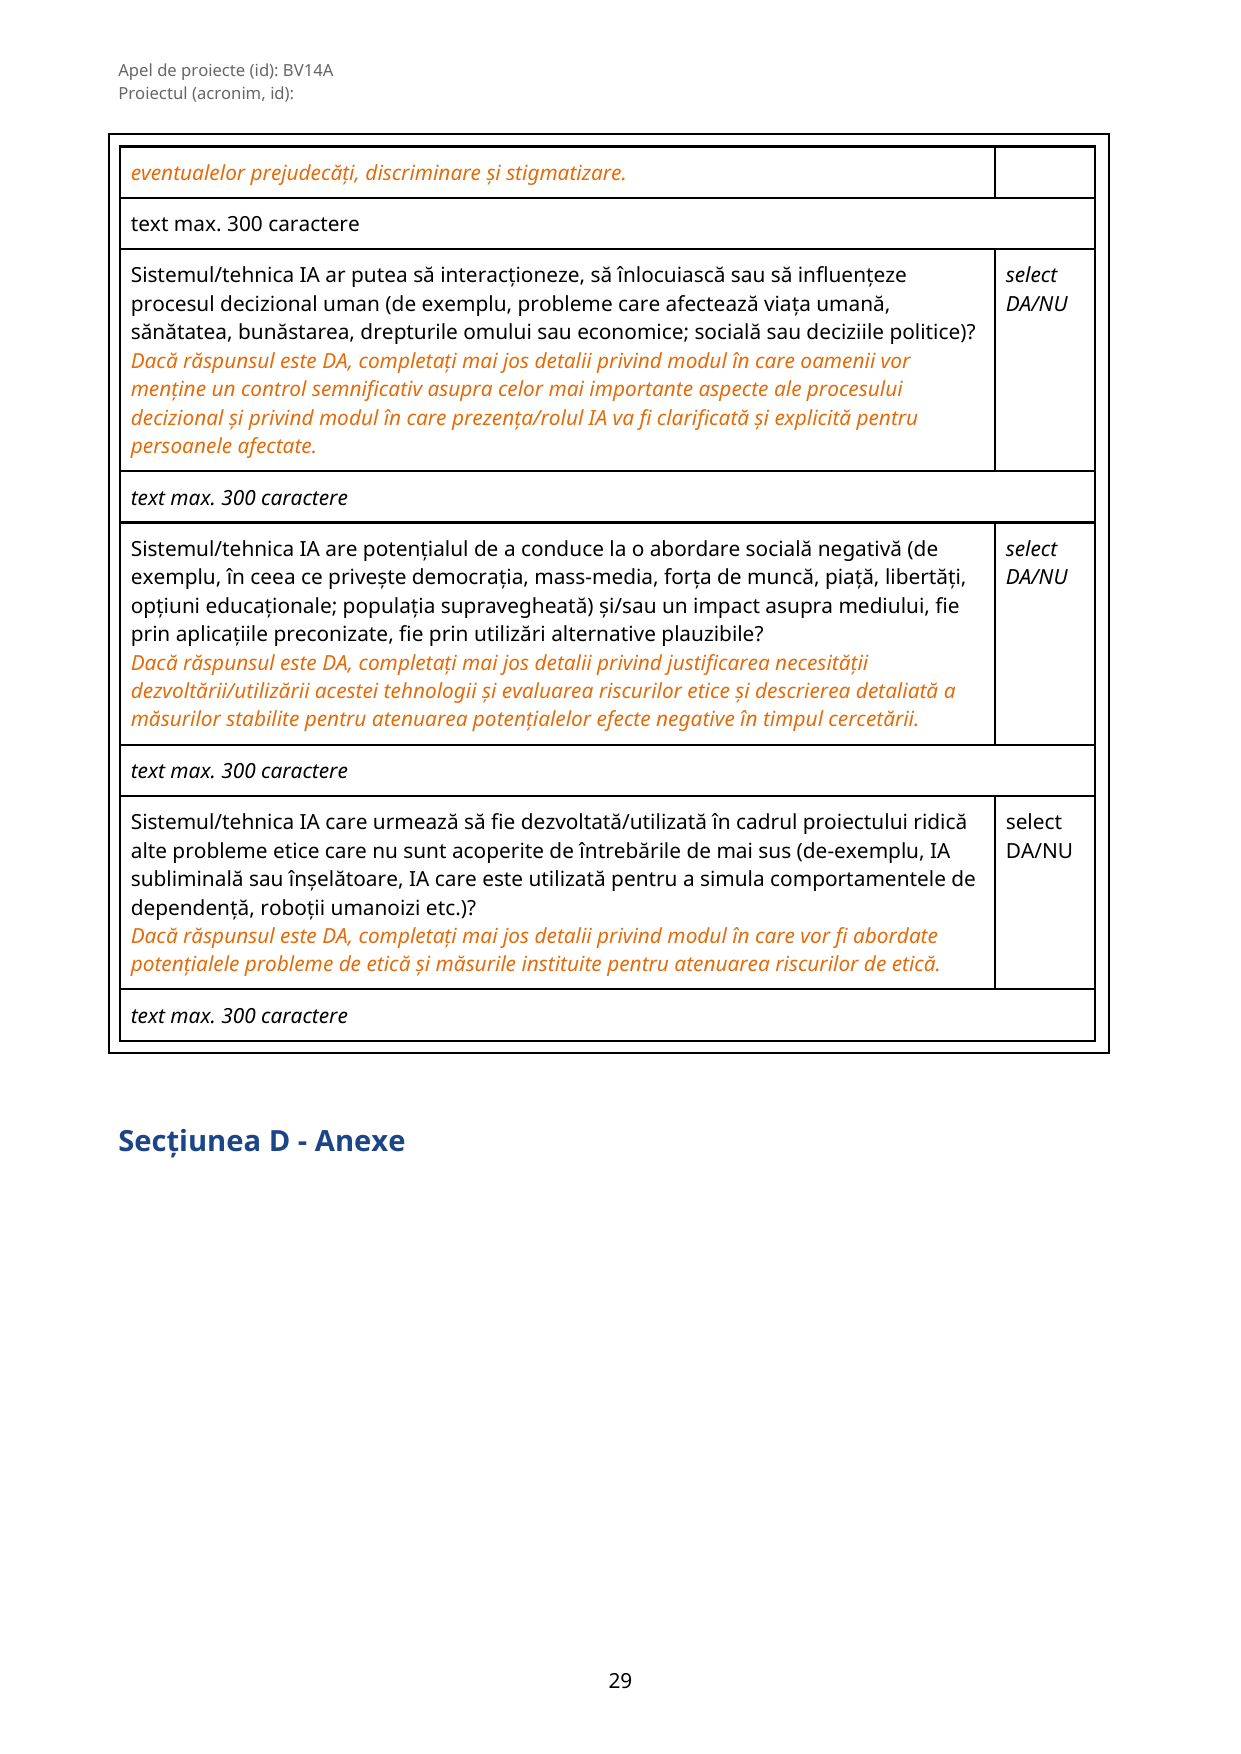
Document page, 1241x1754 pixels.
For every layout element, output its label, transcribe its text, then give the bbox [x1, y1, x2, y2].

table_cell [110, 135, 1108, 1052]
subtitle Secțiunea D - Anexe [118, 1120, 1107, 1160]
